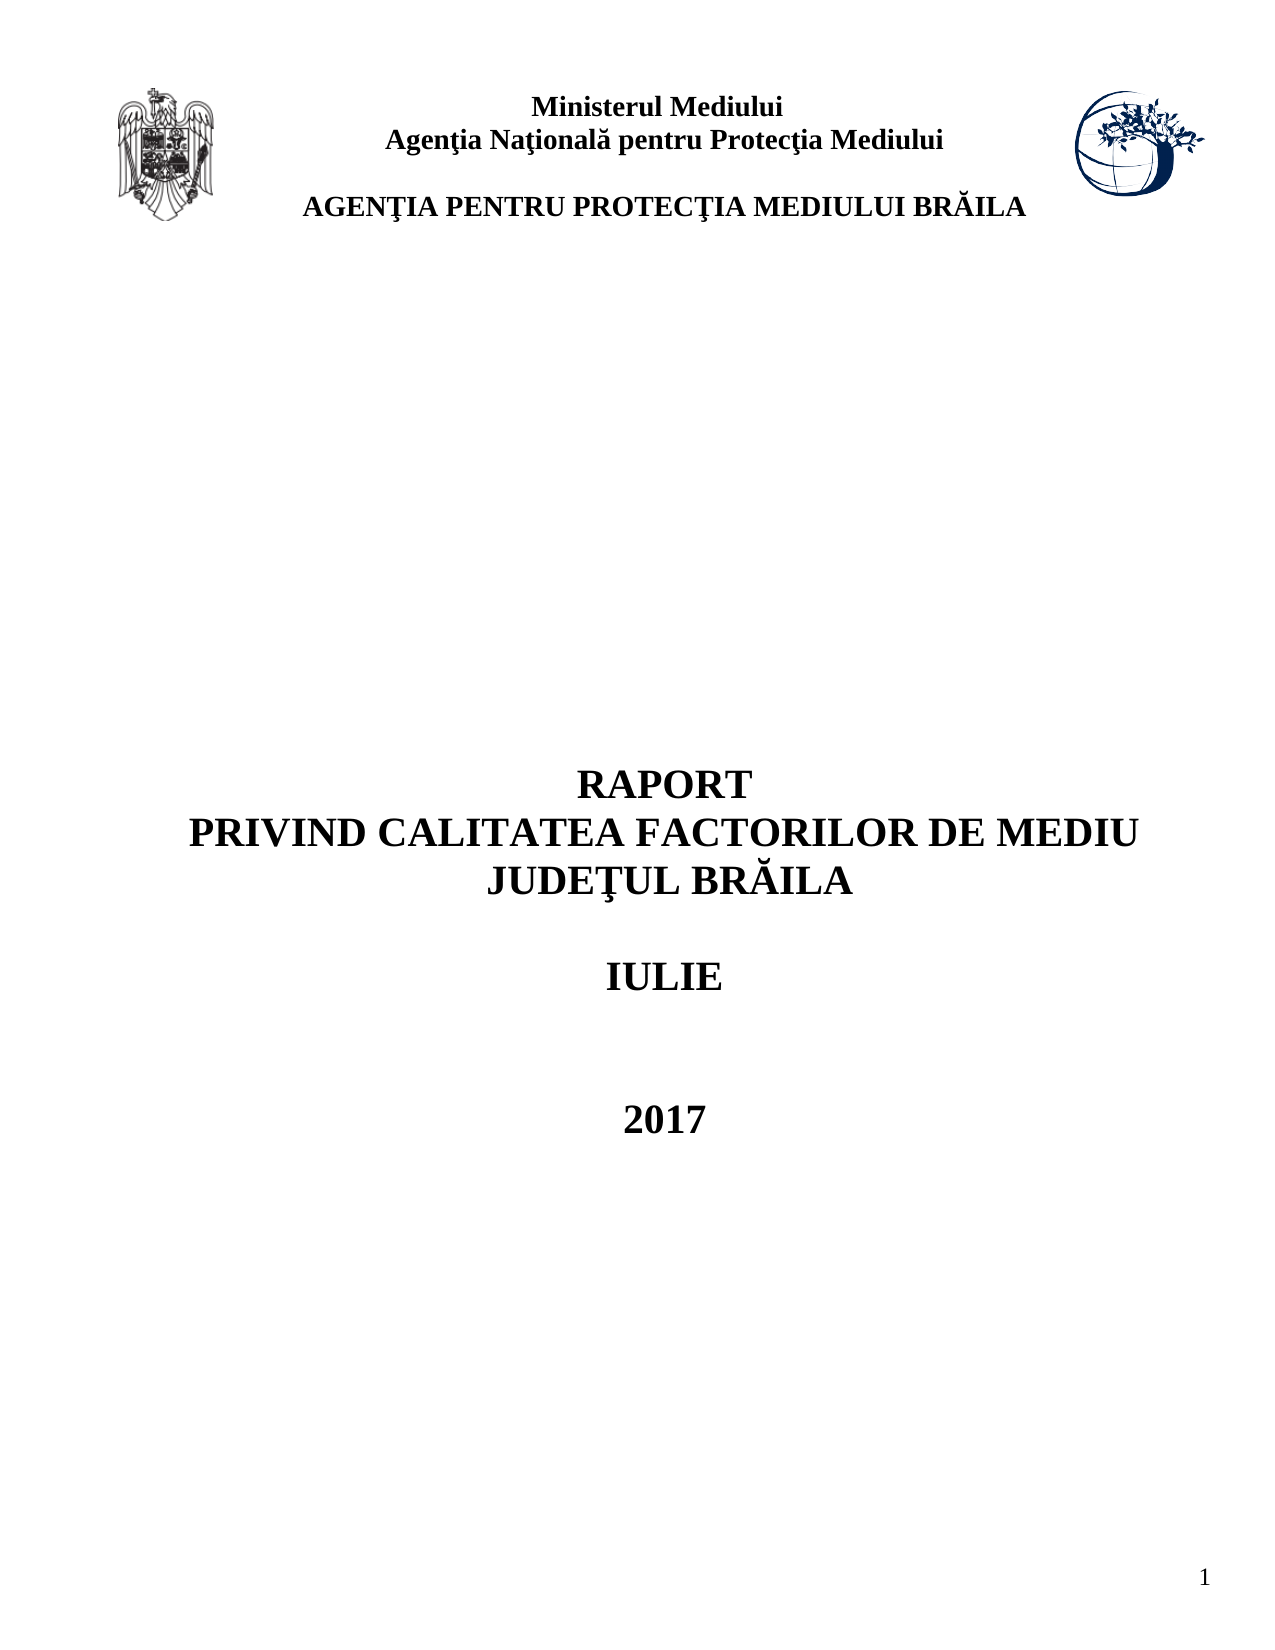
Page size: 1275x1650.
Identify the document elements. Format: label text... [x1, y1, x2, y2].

text privind CALITATEA FACTORILOR DE mediu [118, 807, 1211, 855]
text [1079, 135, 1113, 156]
text IULIE [118, 951, 1211, 999]
text Ministerul Mediului [1089, 89, 1196, 122]
text 2017 [118, 1095, 1211, 1143]
text AGENŢIA PENTRU PROTECŢIA MEDIULUI BRĂILA [118, 189, 1211, 223]
text Agenţia Naţională pentru Protecţia Mediului [212, 122, 1080, 156]
text judeŢul BrĂila [118, 855, 1211, 903]
text Raport [118, 759, 1211, 807]
text Ministerul Mediului [156, 89, 1121, 122]
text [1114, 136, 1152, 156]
